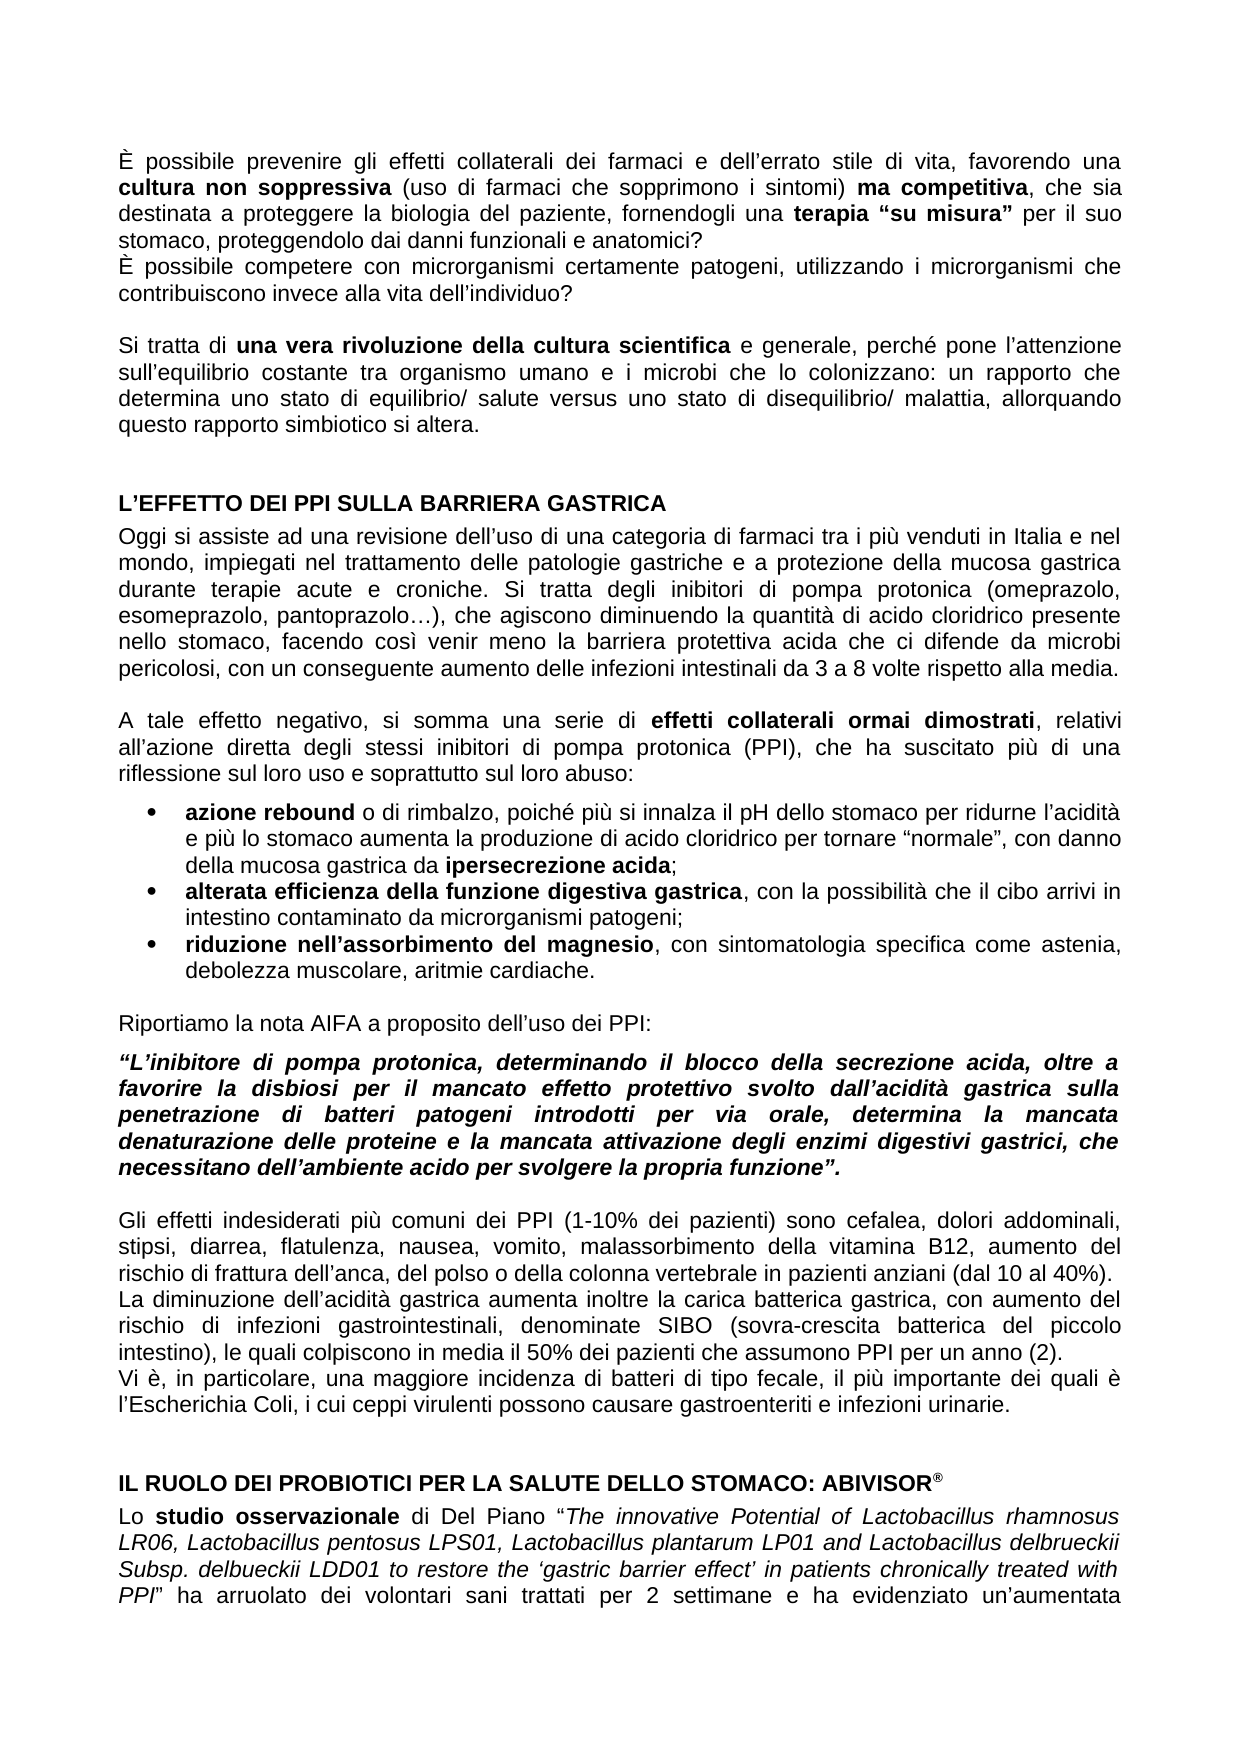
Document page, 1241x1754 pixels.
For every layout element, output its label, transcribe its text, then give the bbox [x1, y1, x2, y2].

text Si tratta di una vera rivoluzione della cultura scientifica e generale, perché pone l’attenzione sull’equilibrio costante tra organismo umano e i microbi che lo colonizzano: un rapporto che determina uno stato di equilibrio/ salute versus uno stato di disequilibrio/ malattia, allorquando questo rapporto simbiotico si altera. [118, 332, 1122, 438]
list alterata efficienza della funzione digestiva gastrica, con la possibilità che il cibo arrivi in intestino contaminato da microrganismi patogeni; [148, 878, 1122, 931]
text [118, 1503, 1122, 1608]
text “L’inibitore di pompa protonica, determinando il blocco della secrezione acida, oltre a favorire la disbiosi per il mancato effetto protettivo svolto dall’acidità gastrica sulla penetrazione di batteri patogeni introdotti per via orale, determina la mancata denaturazione delle proteine e la mancata attivazione degli enzimi digestivi gastrici, che necessitano dell’ambiente acido per svolgere la propria funzione”. [118, 1049, 1122, 1180]
text Gli effetti indesiderati più comuni dei PPI (1-10% dei pazienti) sono cefalea, dolori addominali, stipsi, diarrea, flatulenza, nausea, vomito, malassorbimento della vitamina B12, aumento del rischio di frattura dell’anca, del polso o della colonna vertebrale in pazienti anziani (dal 10 al 40%). [118, 1207, 1122, 1286]
text È possibile prevenire gli effetti collaterali dei farmaci e dell’errato stile di vita, favorendo una cultura non soppressiva (uso di farmaci che sopprimono i sintomi) ma competitiva, che sia destinata a proteggere la biologia del paziente, fornendogli una terapia “su misura” per il suo stomaco, proteggendolo dai danni funzionali e anatomici? [118, 148, 1122, 253]
text IL RUOLO DEI PROBIOTICI PER LA SALUTE DELLO STOMACO: ABIVISOR® [118, 1470, 1122, 1497]
text A tale effetto negativo, si somma una serie di effetti collaterali ormai dimostrati, relativi all’azione diretta degli stessi inibitori di pompa protonica (PPI), che ha suscitato più di una riflessione sul loro uso e soprattutto sul loro abuso: [118, 707, 1122, 786]
list riduzione nell’assorbimento del magnesio, con sintomatologia specifica come astenia, debolezza muscolare, aritmie cardiache. [148, 931, 1122, 983]
list azione rebound o di rimbalzo, poiché più si innalza il pH dello stomaco per ridurne l’acidità e più lo stomaco aumenta la produzione di acido cloridrico per tornare “normale”, con danno della mucosa gastrica da ipersecrezione acida; [148, 799, 1122, 878]
text Oggi si assiste ad una revisione dell’uso di una categoria di farmaci tra i più venduti in Italia e nel mondo, impiegati nel trattamento delle patologie gastriche e a protezione della mucosa gastrica durante terapie acute e croniche. Si tratta degli inibitori di pompa protonica (omeprazolo, esomeprazolo, pantoprazolo…), che agiscono diminuendo la quantità di acido cloridrico presente nello stomaco, facendo così venir meno la barriera protettiva acida che ci difende da microbi pericolosi, con un conseguente aumento delle infezioni intestinali da 3 a 8 volte rispetto alla media. [118, 523, 1122, 681]
text È possibile competere con microrganismi certamente patogeni, utilizzando i microrganismi che contribuiscono invece alla vita dell’individuo? [118, 253, 1122, 306]
text La diminuzione dell’acidità gastrica aumenta inoltre la carica batterica gastrica, con aumento del rischio di infezioni gastrointestinali, denominate SIBO (sovra-crescita batterica del piccolo intestino), le quali colpiscono in media il 50% dei pazienti che assumono PPI per un anno (2). [118, 1286, 1122, 1365]
text Riportiamo la nota AIFA a proposito dell’uso dei PPI: [118, 1010, 1122, 1036]
text Vi è, in particolare, una maggiore incidenza di batteri di tipo fecale, il più importante dei quali è l’Escherichia Coli, i cui ceppi virulenti possono causare gastroenteriti e infezioni urinarie. [118, 1365, 1122, 1418]
text L’EFFETTO DEI PPI SULLA BARRIERA GASTRICA [118, 490, 1122, 517]
